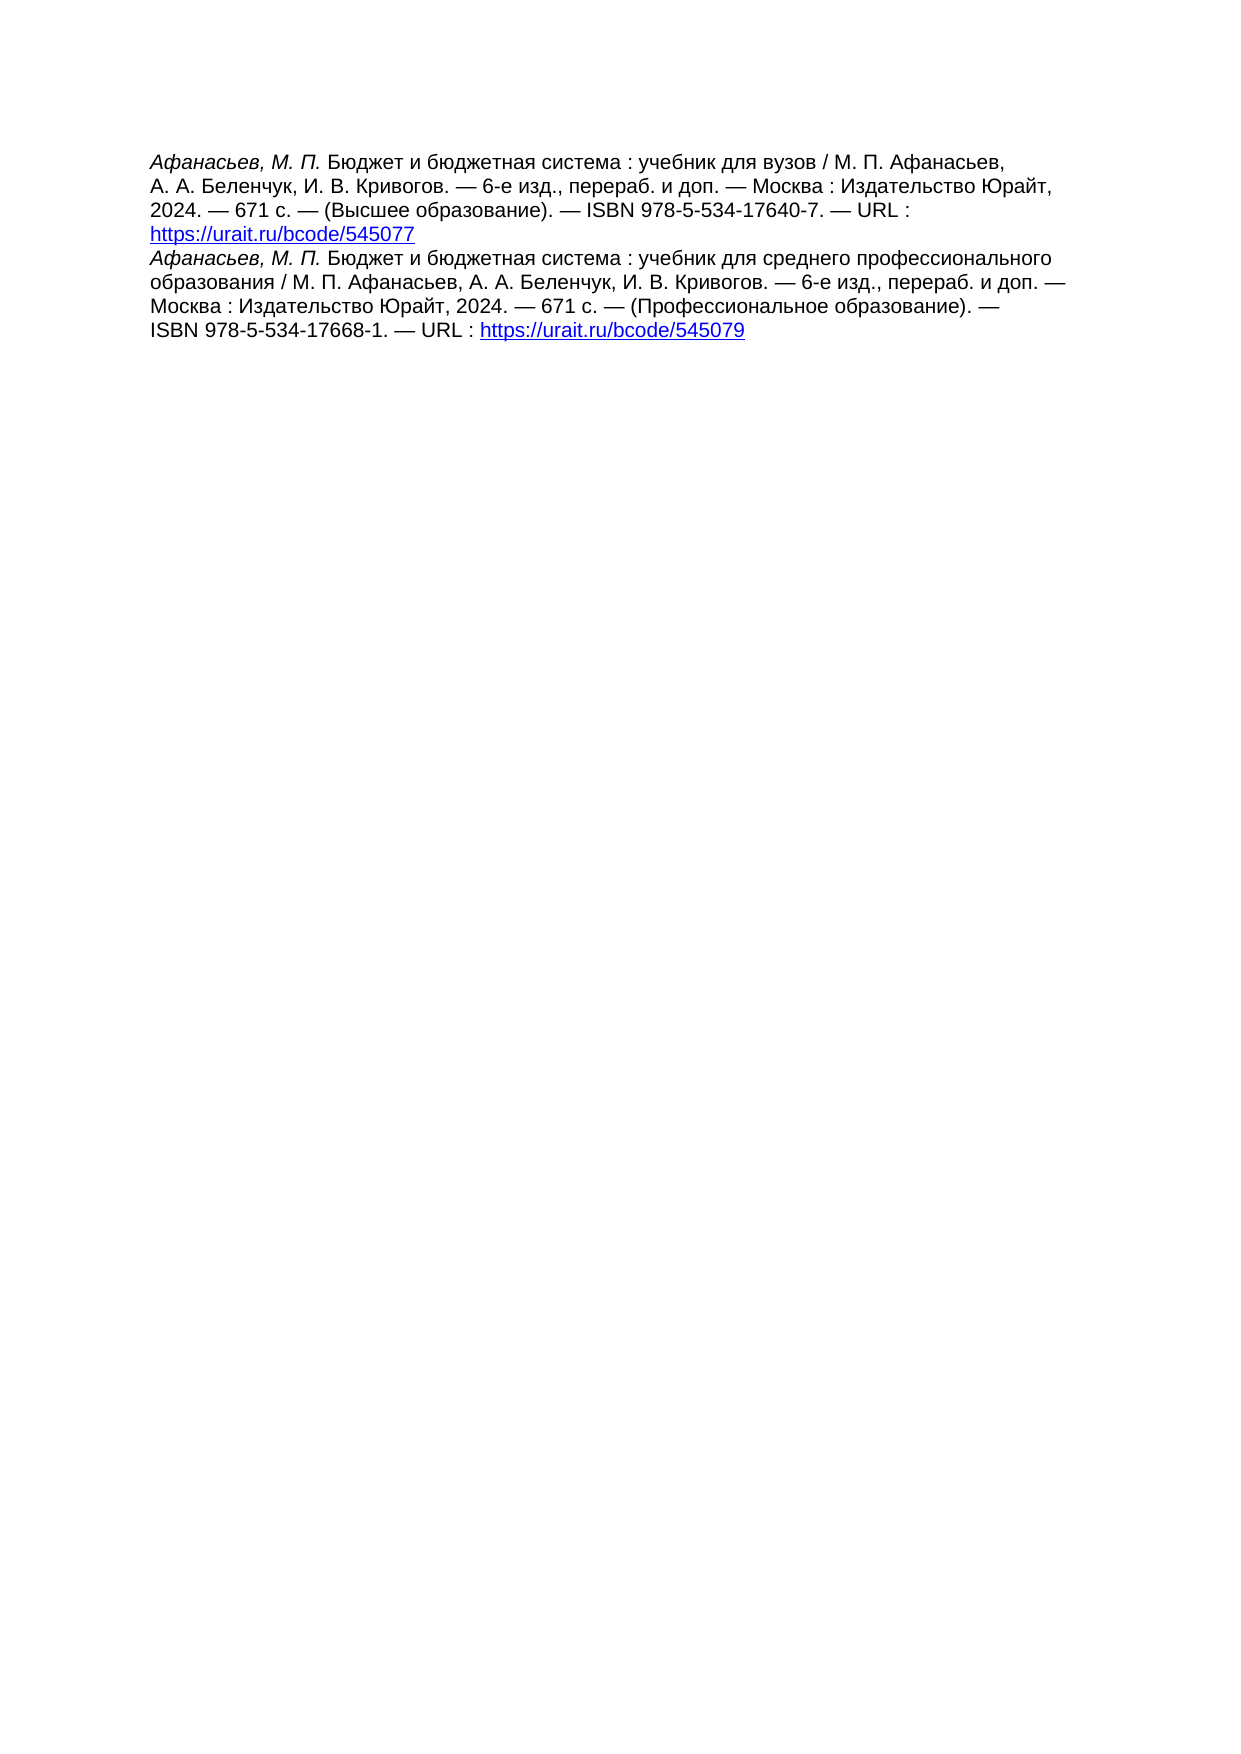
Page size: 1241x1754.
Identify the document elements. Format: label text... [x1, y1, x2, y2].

text Афанасьев, М. П. Бюджет и бюджетная система : учебник для вузов / М. П. Афанасьев, А. А. Беленчук, И. В. Кривогов. — 6-е изд., перераб. и доп. — Москва : Издательство Юрайт, 2024. — 671 с. — (Высшее образование). — ISBN 978-5-534-17640-7. — URL : https://urait.ru/bcode/545077 [150, 150, 1090, 246]
text Афанасьев, М. П. Бюджет и бюджетная система : учебник для среднего профессионального образования / М. П. Афанасьев, А. А. Беленчук, И. В. Кривогов. — 6-е изд., перераб. и доп. — Москва : Издательство Юрайт, 2024. — 671 с. — (Профессиональное образование). — ISBN 978-5-534-17668-1. — URL : https://urait.ru/bcode/545079 [150, 246, 1090, 342]
